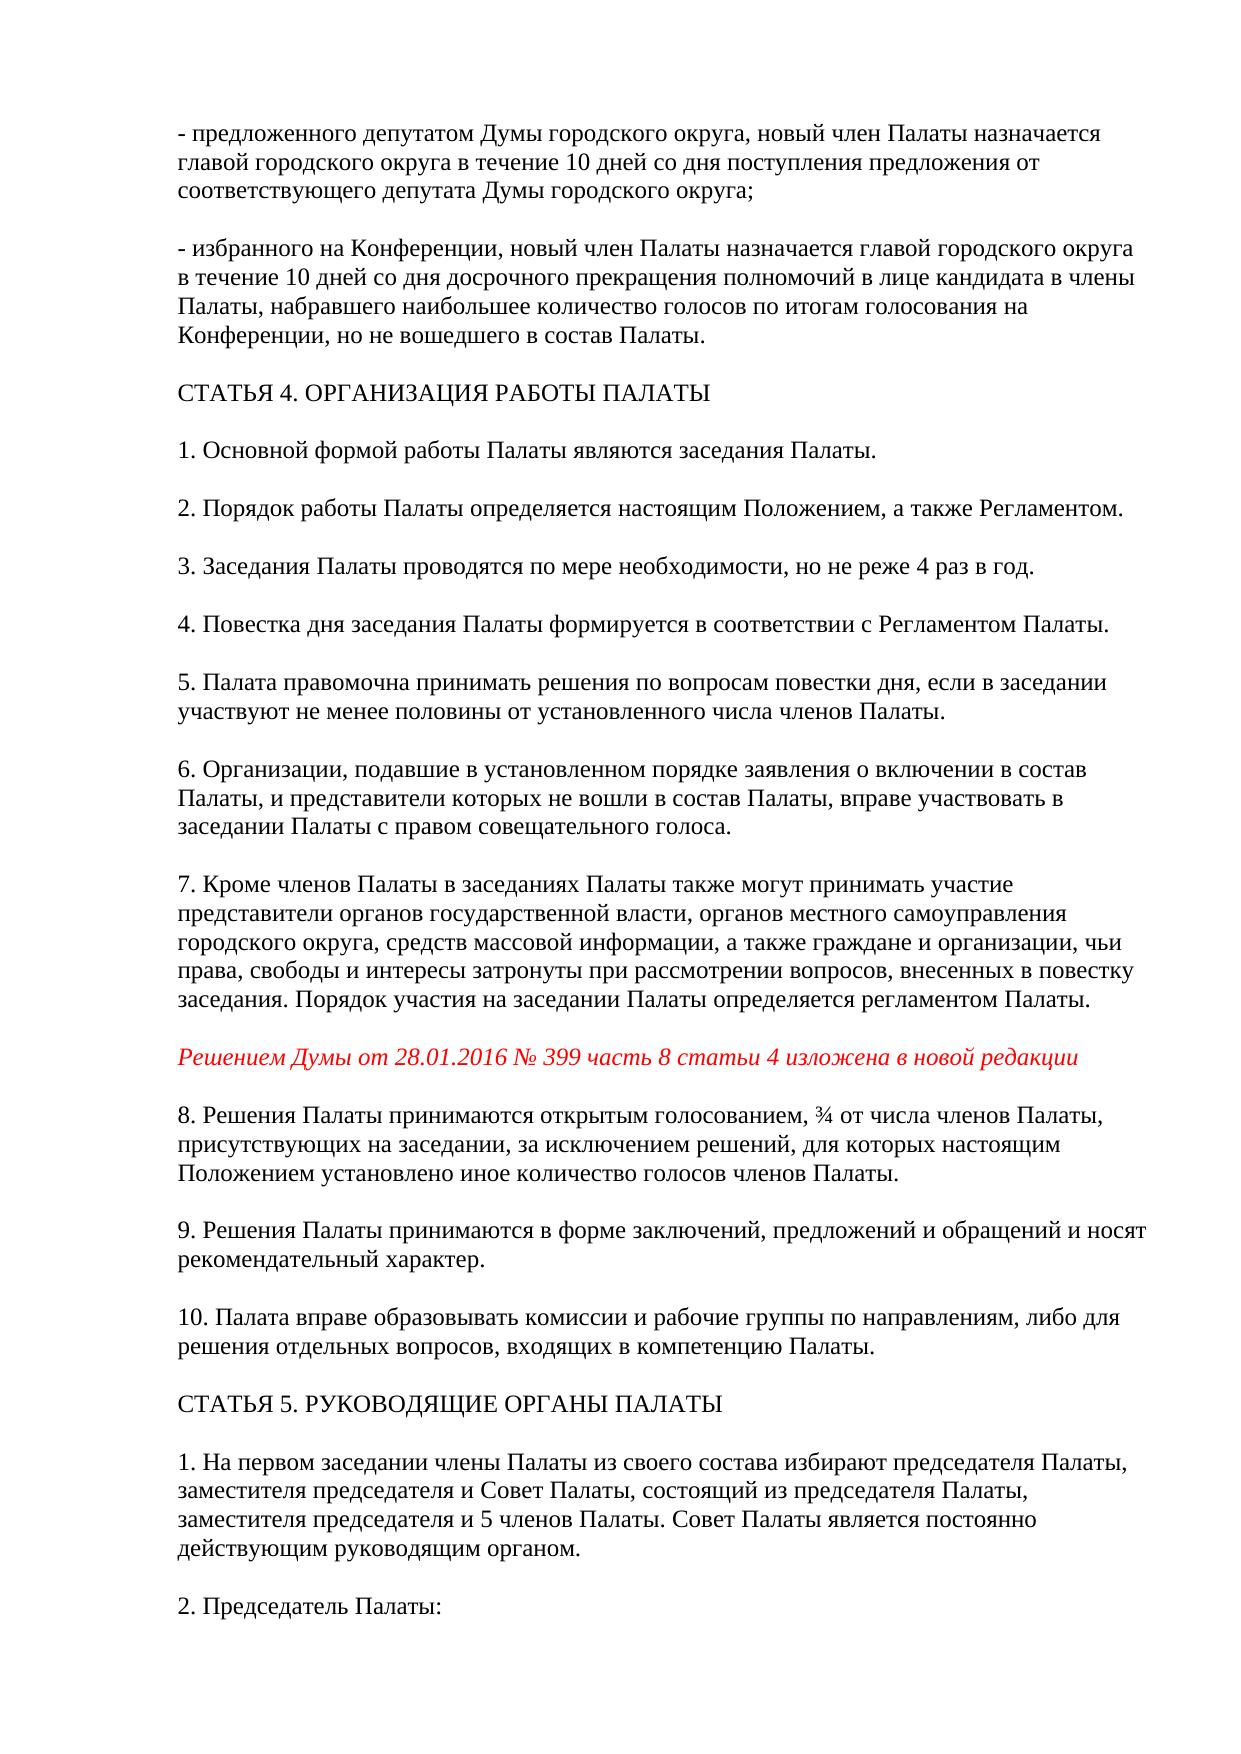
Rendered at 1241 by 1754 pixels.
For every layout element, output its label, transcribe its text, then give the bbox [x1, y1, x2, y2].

text 7. Кроме членов Палаты в заседаниях Палаты также могут принимать участие представители органов государственной власти, органов местного самоуправления городского округа, средств массовой информации, а также граждане и организации, чьи права, свободы и интересы затронуты при рассмотрении вопросов, внесенных в повестку заседания. Порядок участия на заседании Палаты определяется регламентом Палаты. [177, 869, 1152, 1013]
text 9. Решения Палаты принимаются в форме заключений, предложений и обращений и носят рекомендательный характер. [177, 1216, 1152, 1273]
text 10. Палата вправе образовывать комиссии и рабочие группы по направлениям, либо для решения отдельных вопросов, входящих в компетенцию Палаты. [177, 1302, 1152, 1360]
text 6. Организации, подавшие в установленном порядке заявления о включении в состав Палаты, и представители которых не вошли в состав Палаты, вправе участвовать в заседании Палаты с правом совещательного голоса. [177, 754, 1152, 840]
text - предложенного депутатом Думы городского округа, новый член Палаты назначается главой городского округа в течение 10 дней со дня поступления предложения от соответствующего депутата Думы городского округа; [177, 118, 1152, 204]
text 4. Повестка дня заседания Палаты формируется в соответствии с Регламентом Палаты. [177, 609, 1152, 638]
text 2. Председатель Палаты: [177, 1591, 1152, 1620]
text 1. Основной формой работы Палаты являются заседания Палаты. [177, 436, 1152, 464]
text Решением Думы от 28.01.2016 № 399 часть 8 статьи 4 изложена в новой редакции [177, 1042, 1152, 1071]
text СТАТЬЯ 4. ОРГАНИЗАЦИЯ РАБОТЫ ПАЛАТЫ [177, 378, 1152, 406]
text 3. Заседания Палаты проводятся по мере необходимости, но не реже 4 раз в год. [177, 551, 1152, 580]
text 8. Решения Палаты принимаются открытым голосованием, ¾ от числа членов Палаты, присутствующих на заседании, за исключением решений, для которых настоящим Положением установлено иное количество голосов членов Палаты. [177, 1100, 1152, 1186]
text - избранного на Конференции, новый член Палаты назначается главой городского округа в течение 10 дней со дня досрочного прекращения полномочий в лице кандидата в члены Палаты, набравшего наибольшее количество голосов по итогам голосования на Конференции, но не вошедшего в состав Палаты. [177, 233, 1152, 348]
text 5. Палата правомочна принимать решения по вопросам повестки дня, если в заседании участвуют не менее половины от установленного числа членов Палаты. [177, 667, 1152, 725]
text СТАТЬЯ 5. РУКОВОДЯЩИЕ ОРГАНЫ ПАЛАТЫ [177, 1389, 1152, 1418]
text 1. На первом заседании члены Палаты из своего состава избирают председателя Палаты, заместителя председателя и Совет Палаты, состоящий из председателя Палаты, заместителя председателя и 5 членов Палаты. Совет Палаты является постоянно действующим руководящим органом. [177, 1447, 1152, 1562]
text 2. Порядок работы Палаты определяется настоящим Положением, а также Регламентом. [177, 493, 1152, 522]
